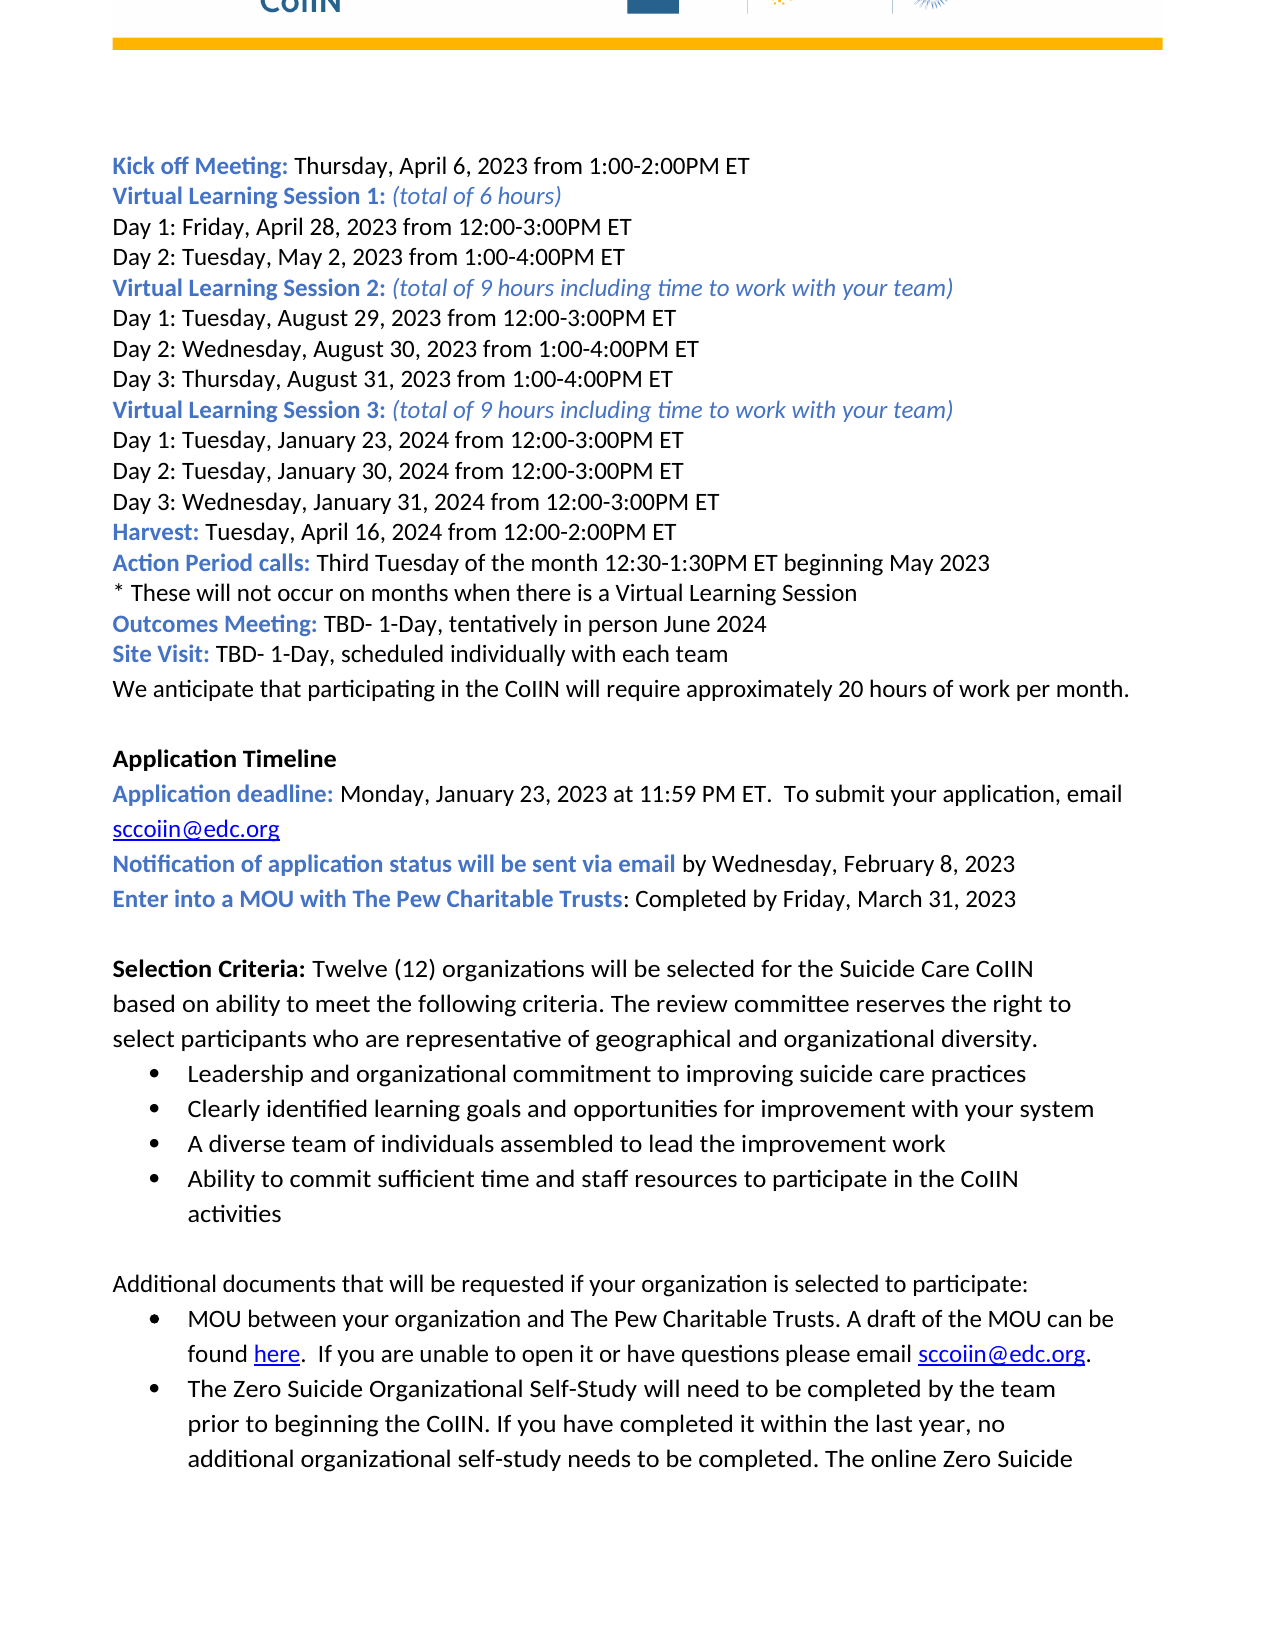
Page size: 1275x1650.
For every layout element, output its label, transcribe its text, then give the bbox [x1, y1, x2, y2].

text Application deadline: Monday, January 23, 2023 at 11:59 PM ET. To submit your application, email sccoiin@edc.org [112, 778, 1162, 844]
text Day 1: Tuesday, January 23, 2024 from 12:00-3:00PM ET [112, 425, 1162, 455]
text Virtual Learning Session 2: (total of 9 hours including time to work with your team) [112, 272, 1162, 303]
list Clearly identified learning goals and opportunities for improvement with your system [150, 1093, 1113, 1124]
text Selection Criteria: Twelve (12) organizations will be selected for the Suicide Care CoIIN based on ability to meet the following criteria. The review committee reserves the right to select participants who are representative of geographical and organizational diversity. [112, 953, 1094, 1054]
text Virtual Learning Session 3: (total of 9 hours including time to work with your team) [112, 394, 1162, 425]
text We anticipate that participating in the CoIIN will require approximately 20 hours of work per month. [112, 673, 1162, 704]
text Kick off Meeting: Thursday, April 6, 2023 from 1:00-2:00PM ET [112, 150, 1162, 181]
text Day 2: Wednesday, August 30, 2023 from 1:00-4:00PM ET [112, 333, 1162, 364]
picture [112, 0, 1163, 50]
list Leadership and organizational commitment to improving suicide care practices [150, 1058, 1113, 1089]
list MOU between your organization and The Pew Charitable Trusts. A draft of the MOU can be found here. If you are unable to open it or have questions please email sccoiin@edc.org. [150, 1303, 1162, 1369]
text Action Period calls: Third Tuesday of the month 12:30-1:30PM ET beginning May 2023 [112, 547, 1162, 577]
text Day 1: Tuesday, August 29, 2023 from 12:00-3:00PM ET [112, 303, 1162, 333]
text Virtual Learning Session 1: (total of 6 hours) [112, 181, 1162, 211]
text Day 1: Friday, April 28, 2023 from 12:00-3:00PM ET [112, 211, 1162, 242]
text Notification of application status will be sent via email by Wednesday, February 8, 2023 [112, 848, 1162, 879]
text Day 2: Tuesday, January 30, 2024 from 12:00-3:00PM ET [112, 455, 1162, 486]
text Day 3: Thursday, August 31, 2023 from 1:00-4:00PM ET [112, 364, 1162, 394]
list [150, 1373, 1097, 1474]
text Site Visit: TBD- 1-Day, scheduled individually with each team [112, 638, 1162, 669]
text Day 2: Tuesday, May 2, 2023 from 1:00-4:00PM ET [112, 242, 1162, 272]
text Outcomes Meeting: TBD- 1-Day, tentatively in person June 2024 [112, 608, 1162, 638]
text Additional documents that will be requested if your organization is selected to participate: [112, 1268, 1113, 1299]
list A diverse team of individuals assembled to lead the improvement work [150, 1128, 1113, 1159]
list Ability to commit sufficient time and staff resources to participate in the CoIIN activities [150, 1163, 1113, 1229]
text Application Timeline [112, 743, 1113, 774]
text * These will not occur on months when there is a Virtual Learning Session [112, 577, 1162, 608]
text Day 3: Wednesday, January 31, 2024 from 12:00-3:00PM ET [112, 486, 1162, 516]
text Enter into a MOU with The Pew Charitable Trusts: Completed by Friday, March 31, 2023 [112, 883, 1162, 914]
text Harvest: Tuesday, April 16, 2024 from 12:00-2:00PM ET [112, 516, 1162, 547]
